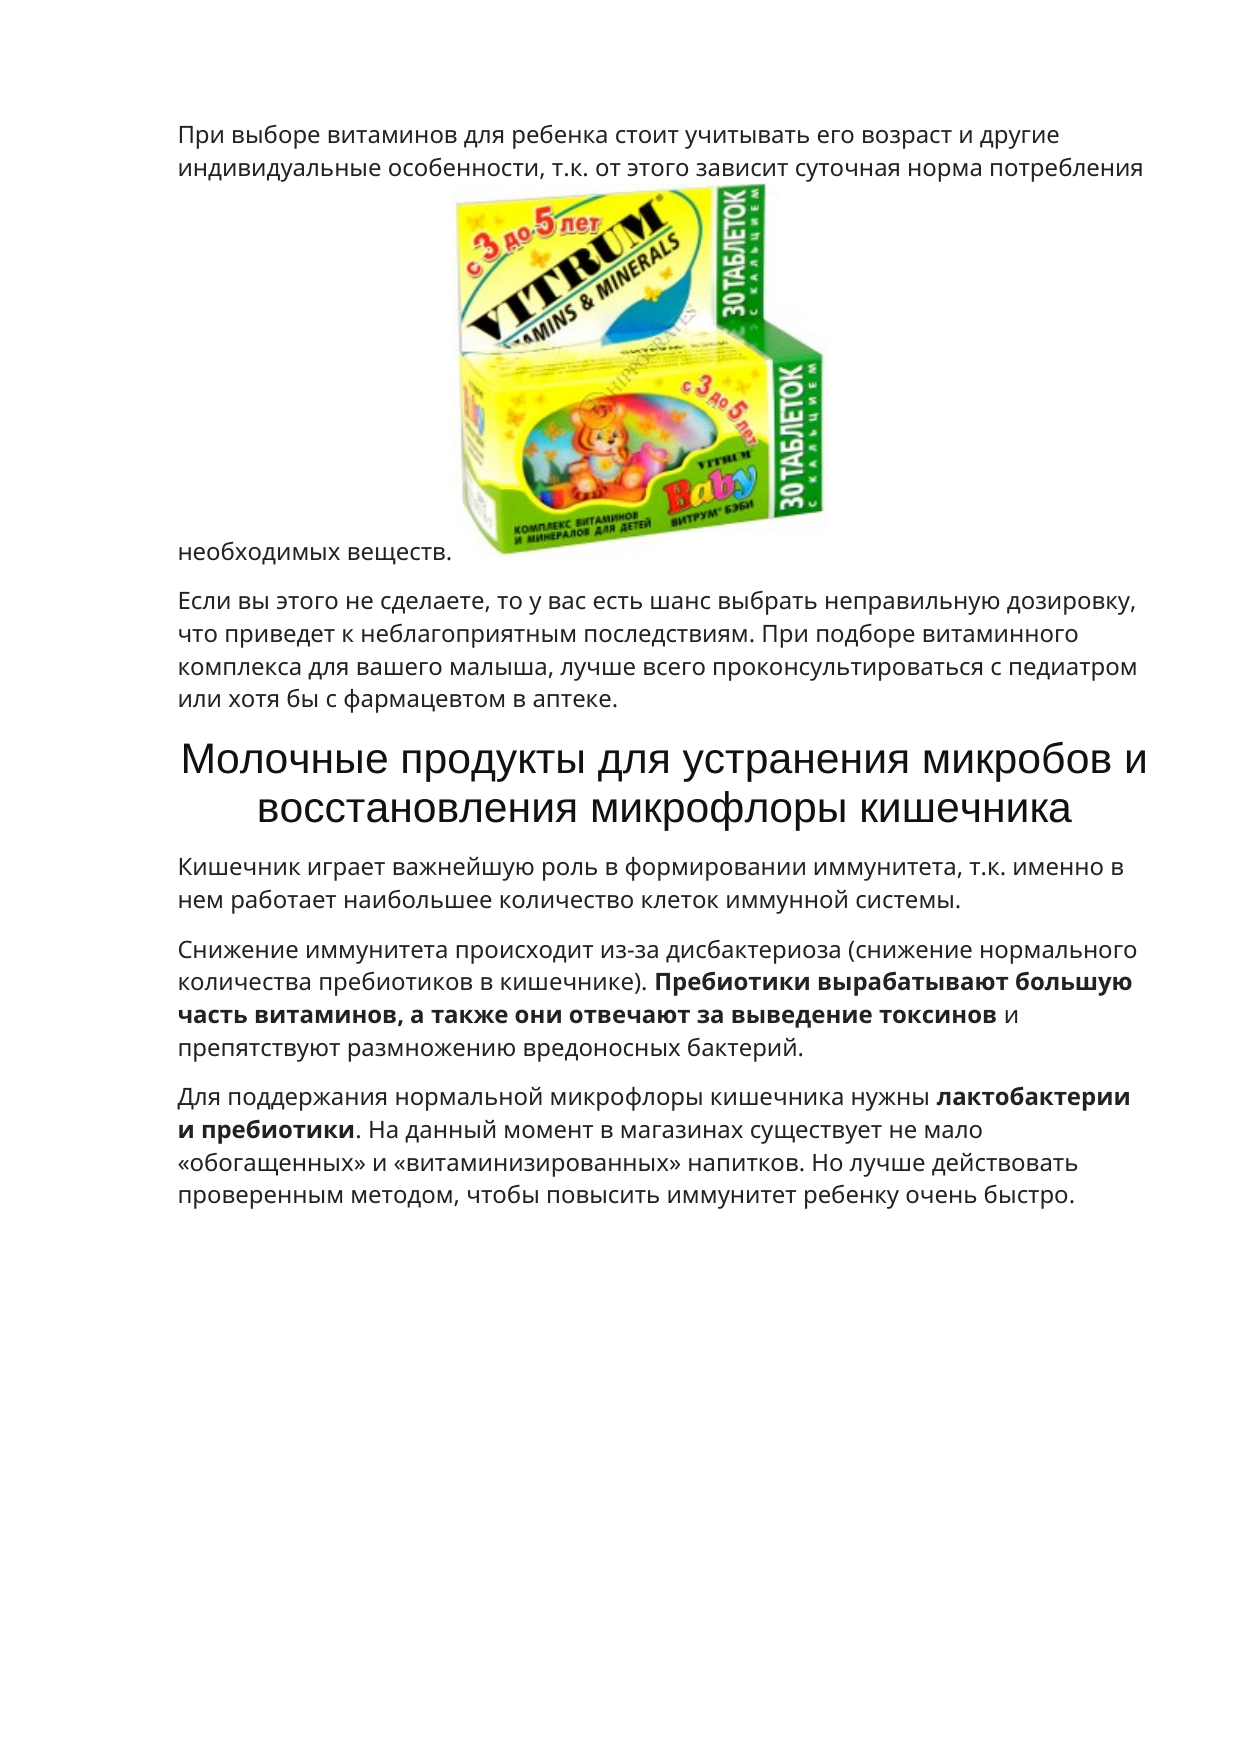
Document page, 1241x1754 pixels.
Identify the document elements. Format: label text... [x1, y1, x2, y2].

text Снижение иммунитета происходит из-за дисбактериоза (снижение нормального количества пребиотиков в кишечнике). Пребиотики вырабатывают большую часть витаминов, а также они отвечают за выведение токсинов и препятствуют размножению вредоносных бактерий. [177, 932, 1152, 1063]
text Для поддержания нормальной микрофлоры кишечника нужны лактобактерии и пребиотики. На данный момент в магазинах существует не мало «обогащенных» и «витаминизированных» напитков. Но лучше действовать проверенным методом, чтобы повысить иммунитет ребенку очень быстро. [177, 1080, 1152, 1211]
text Молочные продукты для устранения микробов и восстановления микрофлоры кишечника [177, 733, 1152, 831]
text Кишечник играет важнейшую роль в формировании иммунитета, т.к. именно в нем работает наибольшее количество клеток иммунной системы. [177, 850, 1152, 915]
text Если вы этого не сделаете, то у вас есть шанс выбрать неправильную дозировку, что приведет к неблагоприятным последствиям. При подборе витаминного комплекса для вашего малыша, лучше всего проконсультироваться с педиатром или хотя бы с фармацевтом в аптеке. [177, 584, 1152, 714]
picture [452, 183, 828, 560]
